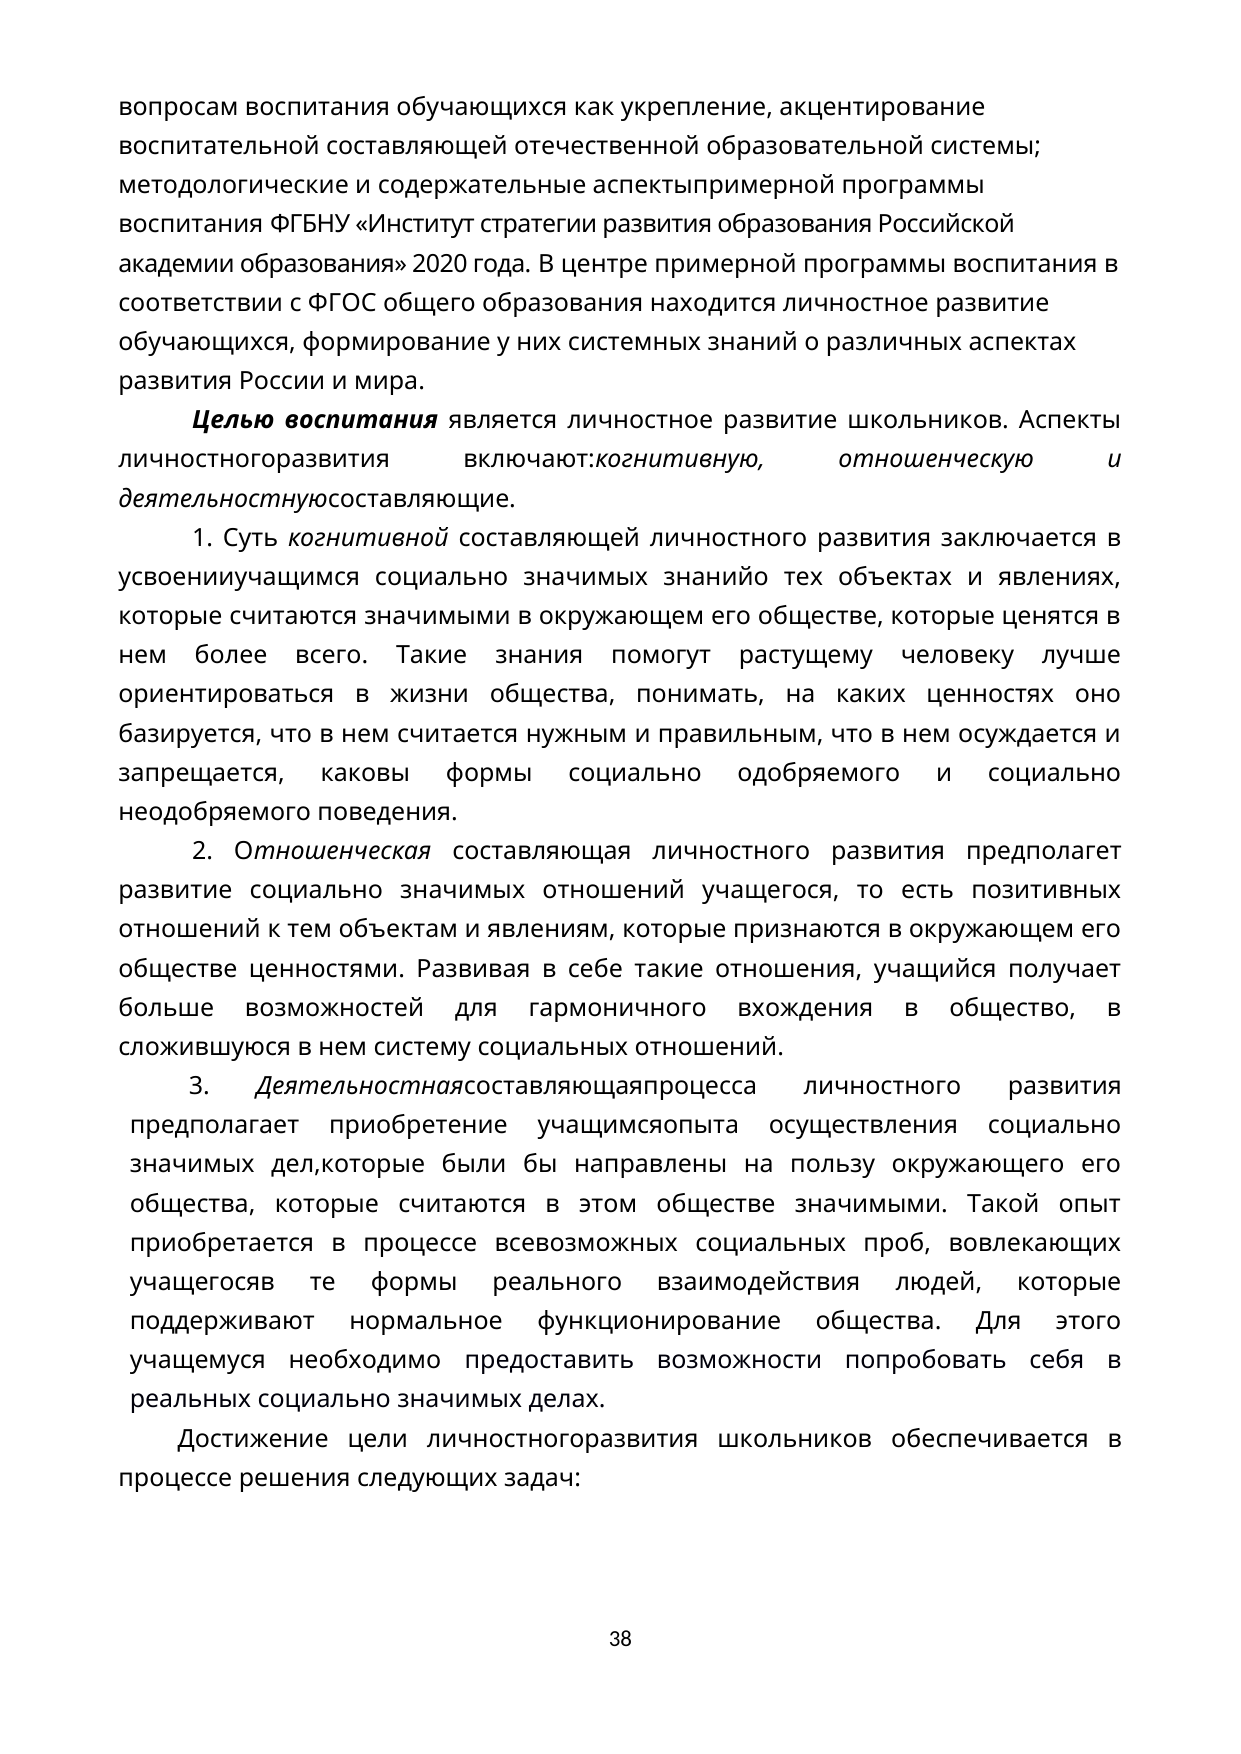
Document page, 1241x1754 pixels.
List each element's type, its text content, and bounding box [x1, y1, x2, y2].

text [118, 89, 1122, 397]
text Целью воспитания является личностное развитие школьников. Аспекты личностногоразвития включают:когнитивную, отношенческую и деятельностнуюсоставляющие. [118, 402, 1122, 514]
text 1. Суть когнитивной составляющей личностного развития заключается в усвоенииучащимся социально значимых знанийо тех объектах и явлениях, которые считаются значимыми в окружающем его обществе, которые ценятся в нем более всего. Такие знания помогут растущему человеку лучше ориентироваться в жизни общества, понимать, на каких ценностях оно базируется, что в нем считается нужным и правильным, что в нем осуждается и запрещается, каковы формы социально одобряемого и социально неодобряемого поведения. [118, 519, 1122, 828]
text 2. Отношенческая составляющая личностного развития предполагет развитие социально значимых отношений учащегося, то есть позитивных отношений к тем объектам и явлениям, которые признаются в окружающем его обществе ценностями. Развивая в себе такие отношения, учащийся получает больше возможностей для гармоничного вхождения в общество, в сложившуюся в нем систему социальных отношений. [118, 833, 1122, 1063]
text 3. Деятельностнаясоставляющаяпроцесса личностного развития предполагает приобретение учащимсяопыта осуществления социально значимых дел,которые были бы направлены на пользу окружающего его общества, которые считаются в этом обществе значимыми. Такой опыт приобретается в процессе всевозможных социальных проб, вовлекающих учащегосяв те формы реального взаимодействия людей, которые поддерживают нормальное функционирование общества. Для этого учащемуся необходимо предоставить возможности попробовать себя в реальных социально значимых делах. [129, 1068, 1122, 1415]
text Достижение цели личностногоразвития школьников обеспечивается в процессе решения следующих задач: [118, 1420, 1122, 1493]
